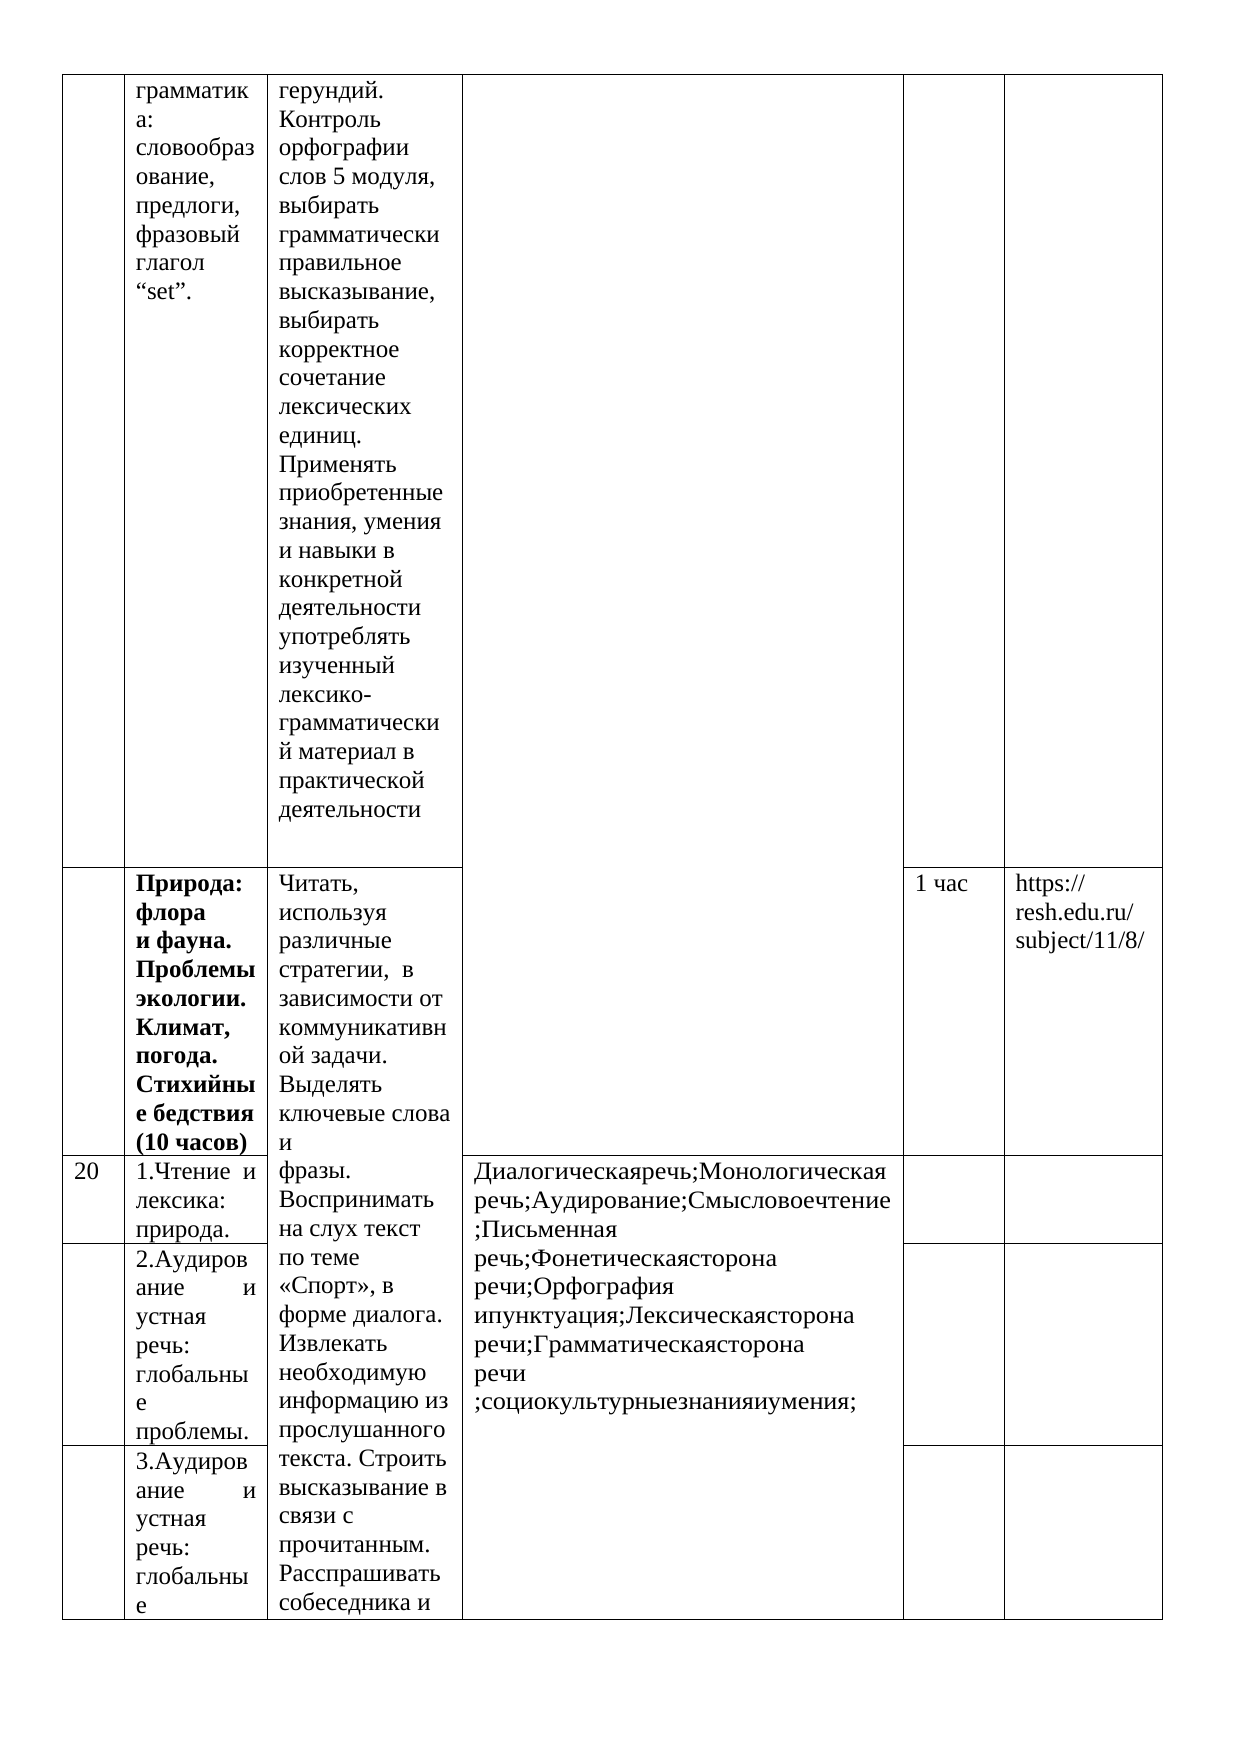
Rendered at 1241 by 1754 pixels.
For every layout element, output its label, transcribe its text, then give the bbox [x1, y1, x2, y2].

table_cell [63, 868, 124, 1155]
table_cell Природа: флора и фауна. Проблемы экологии. Климат, погода. Стихийные бедствия (10 часов) [125, 868, 267, 1155]
table_cell Читать, используя различные стратегии, в зависимости от коммуникативной задачи. Выделять ключевые слова и фразы. Воспринимать на слух текст по теме «Спорт», в форме диалога. Извлекать необходимую информацию из прослушанного текста. Строить высказывание в связи с прочитанным. Расспрашивать собеседника и отвечать на его вопросы, высказывая свое мнение Употреблять в речи и на письме средства и способы выражения условия, распознавать реальные /нереальные условные придаточные предложения. Вести диалог этикетного характера, распознавать новые ЛЕ, употреблять их в устной и письменной речи Заполнять анкеты и формуляры употреблять фр. Глагол take и предлоги согласно контексту.. писать электронное письмо, используя инфинитив или герундий. [268, 868, 462, 1618]
table_cell 1.Чтение и лексика: природа. [125, 1156, 267, 1243]
table_cell [904, 1244, 1004, 1445]
table_cell [1005, 1156, 1162, 1243]
table_cell [904, 75, 1004, 867]
table_cell [1005, 75, 1162, 867]
table_cell Диалогическаяречь;Монологическаяречь;Аудирование;Смысловоечтение;Письменная речь;Фонетическаясторона речи;Орфография ипунктуация;Лексическаясторона речи;Грамматическаясторона речи;социокультурныезнанияиумения; [463, 1156, 903, 1618]
table_cell [1005, 1446, 1162, 1618]
table_cell 20 [63, 1156, 124, 1243]
table_cell [63, 1244, 124, 1445]
table_cell [63, 1446, 124, 1618]
table_cell https://resh.edu.ru/subject/11/8/ [1005, 868, 1162, 1155]
table_cell 2.Аудирование и устная речь: глобальные проблемы. [125, 1244, 267, 1445]
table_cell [125, 75, 267, 867]
table_cell [1005, 1244, 1162, 1445]
table_cell [904, 1446, 1004, 1618]
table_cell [125, 1446, 267, 1618]
table_cell [904, 1156, 1004, 1243]
table_cell 1 час [904, 868, 1004, 1155]
table_cell [63, 75, 124, 867]
